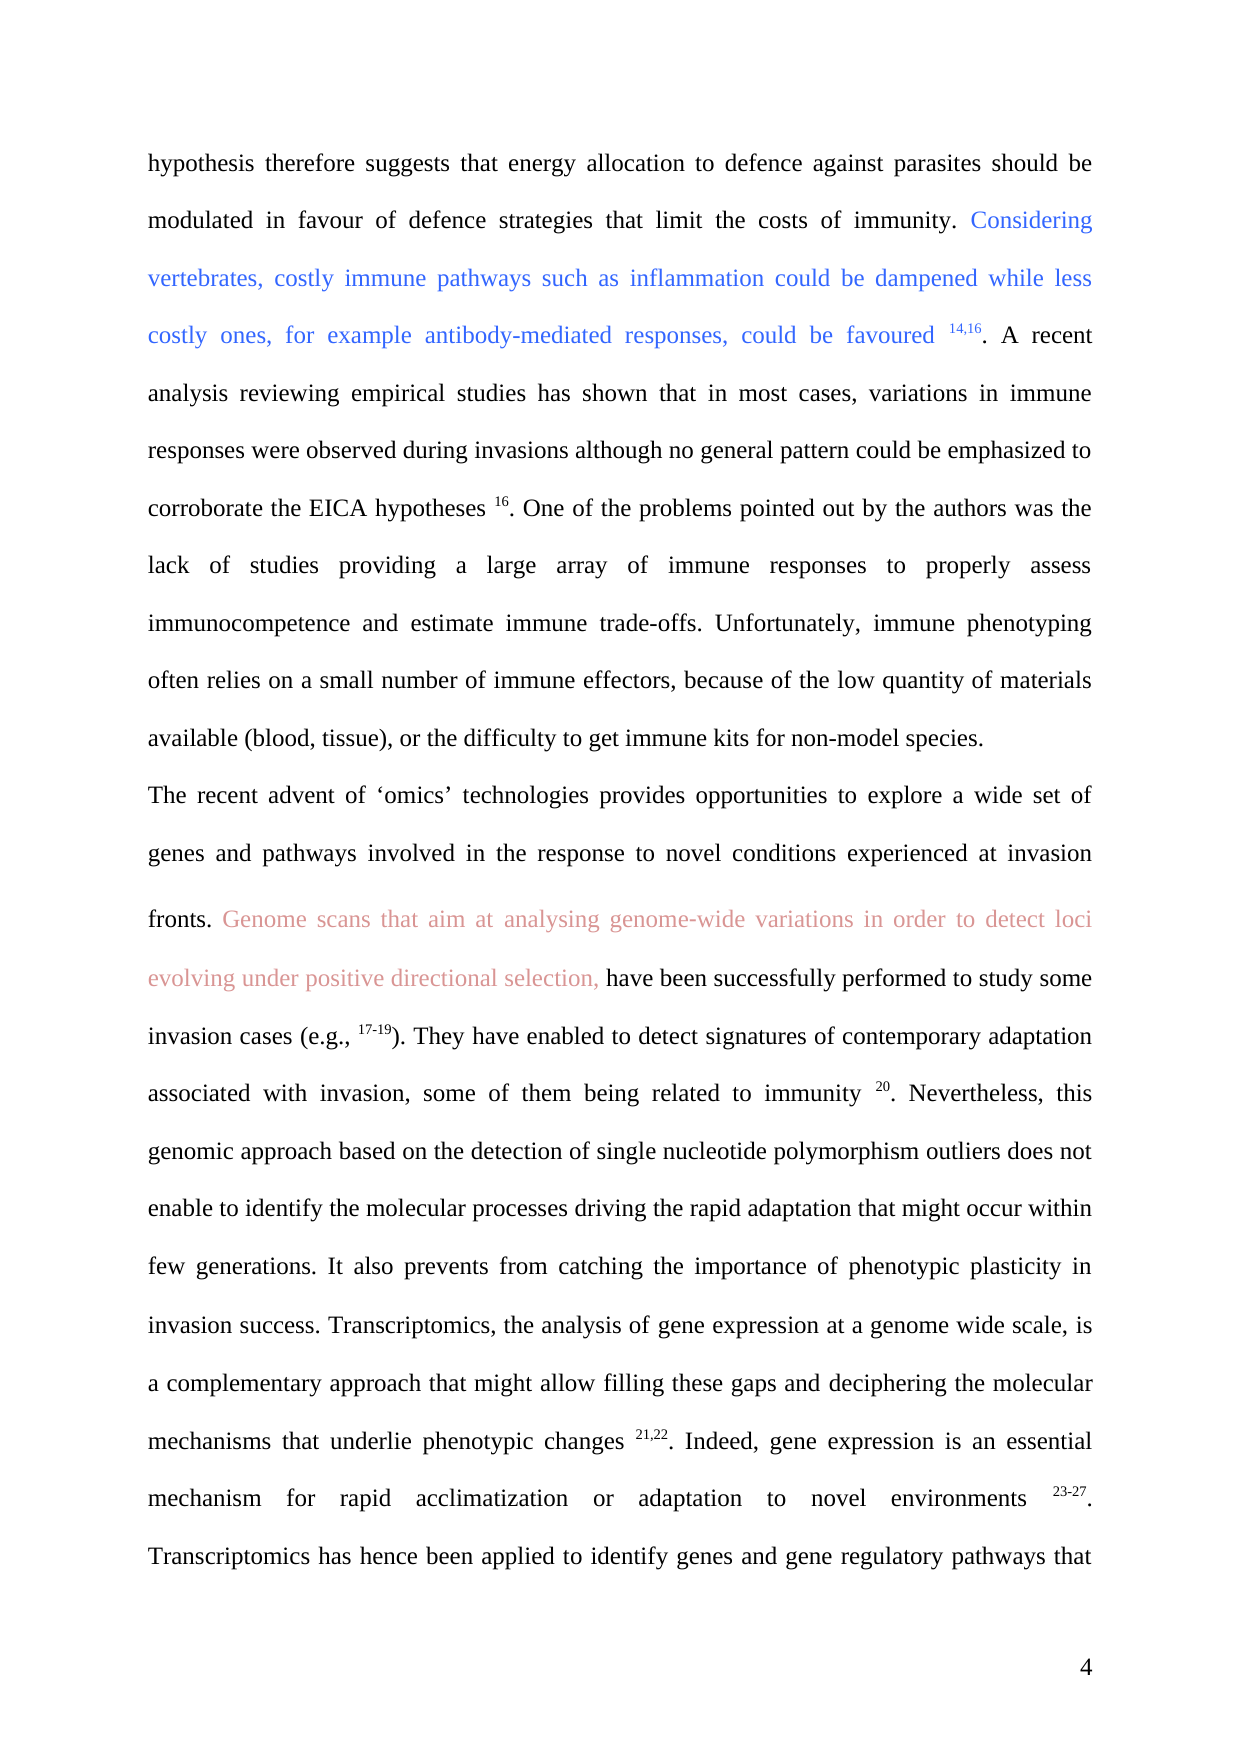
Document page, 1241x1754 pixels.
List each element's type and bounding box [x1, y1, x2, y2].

text [148, 780, 1093, 1569]
text [148, 148, 1093, 751]
